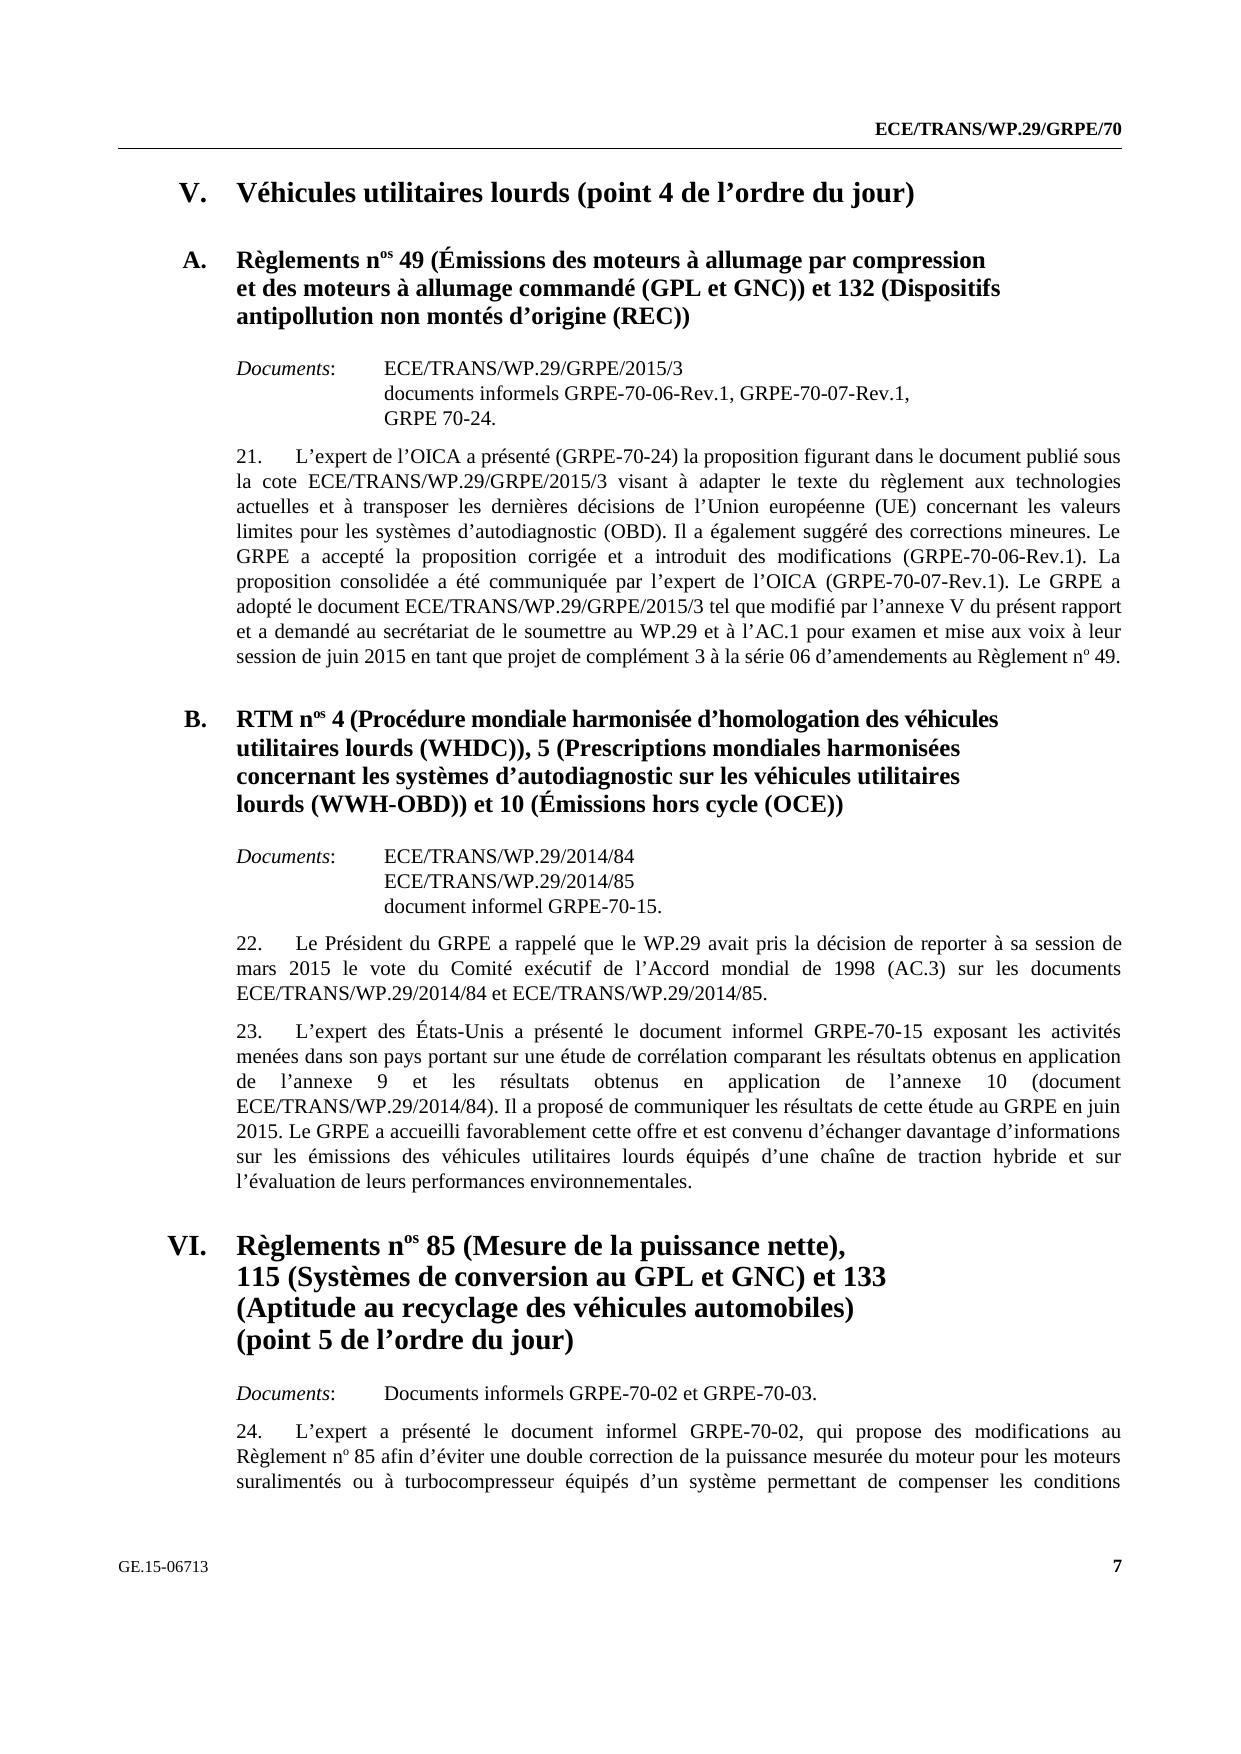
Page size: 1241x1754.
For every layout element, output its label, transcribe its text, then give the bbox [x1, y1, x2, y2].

text B. RTM nos 4 (Procédure mondiale harmonisée d’homologation des véhicules utilitaires lourds (WHDC)), 5 (Prescriptions mondiales harmonisées concernant les systèmes d’autodiagnostic sur les véhicules utilitaires lourds (WWH-OBD)) et 10 (Émissions hors cycle (OCE)) [118, 705, 1004, 818]
text L’expert de l’OICA a présenté (GRPE-70-24) la proposition figurant dans le document publié sous la cote ECE/TRANS/WP.29/GRPE/2015/3 visant à adapter le texte du règlement aux technologies actuelles et à transposer les dernières décisions de l’Union européenne (UE) concernant les valeurs limites pour les systèmes d’autodiagnostic (OBD). Il a également suggéré des corrections mineures. Le GRPE a accepté la proposition corrigée et a introduit des modifications (GRPE-70-06-Rev.1). La proposition consolidée a été communiquée par l’expert de l’OICA (GRPE-70-07-Rev.1). Le GRPE a adopté le document ECE/TRANS/WP.29/GRPE/2015/3 tel que modifié par l’annexe V du présent rapport et a demandé au secrétariat de le soumettre au WP.29 et à l’AC.1 pour examen et mise aux voix à leur session de juin 2015 en tant que projet de complément 3 à la série 06 d’amendements au Règlement no 49. [236, 443, 1122, 668]
text Documents: ECE/TRANS/WP.29/GRPE/2015/3 documents informels GRPE-70-06-Rev.1, GRPE-70-07-Rev.1, GRPE 70-24. [236, 355, 1004, 430]
text L’expert des États-Unis a présenté le document informel GRPE-70-15 exposant les activités menées dans son pays portant sur une étude de corrélation comparant les résultats obtenus en application de l’annexe 9 et les résultats obtenus en application de l’annexe 10 (document ECE/TRANS/WP.29/2014/84). Il a proposé de communiquer les résultats de cette étude au GRPE en juin 2015. Le GRPE a accueilli favorablement cette offre et est convenu d’échanger davantage d’informations sur les émissions des véhicules utilitaires lourds équipés d’une chaîne de traction hybride et sur l’évaluation de leurs performances environnementales. [236, 1018, 1122, 1193]
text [236, 1418, 1122, 1493]
text Le Président du GRPE a rappelé que le WP.29 avait pris la décision de reporter à sa session de mars 2015 le vote du Comité exécutif de l’Accord mondial de 1998 (AC.3) sur les documents ECE/TRANS/WP.29/2014/84 et ECE/TRANS/WP.29/2014/85. [236, 930, 1122, 1005]
text Documents: ECE/TRANS/WP.29/2014/84 ECE/TRANS/WP.29/2014/85 document informel GRPE-70-15. [236, 843, 1004, 918]
text VI. Règlements nos 85 (Mesure de la puissance nette), 115 (Systèmes de conversion au GPL et GNC) et 133 (Aptitude au recyclage des véhicules automobiles) (point 5 de l’ordre du jour) [118, 1230, 1004, 1355]
text A. Règlements nos 49 (Émissions des moteurs à allumage par compression et des moteurs à allumage commandé (GPL et GNC)) et 132 (Dispositifs antipollution non montés d’origine (REC)) [118, 246, 1004, 330]
text V. Véhicules utilitaires lourds (point 4 de l’ordre du jour) [118, 177, 1004, 208]
text Documents: Documents informels GRPE-70-02 et GRPE-70-03. [236, 1380, 1004, 1405]
